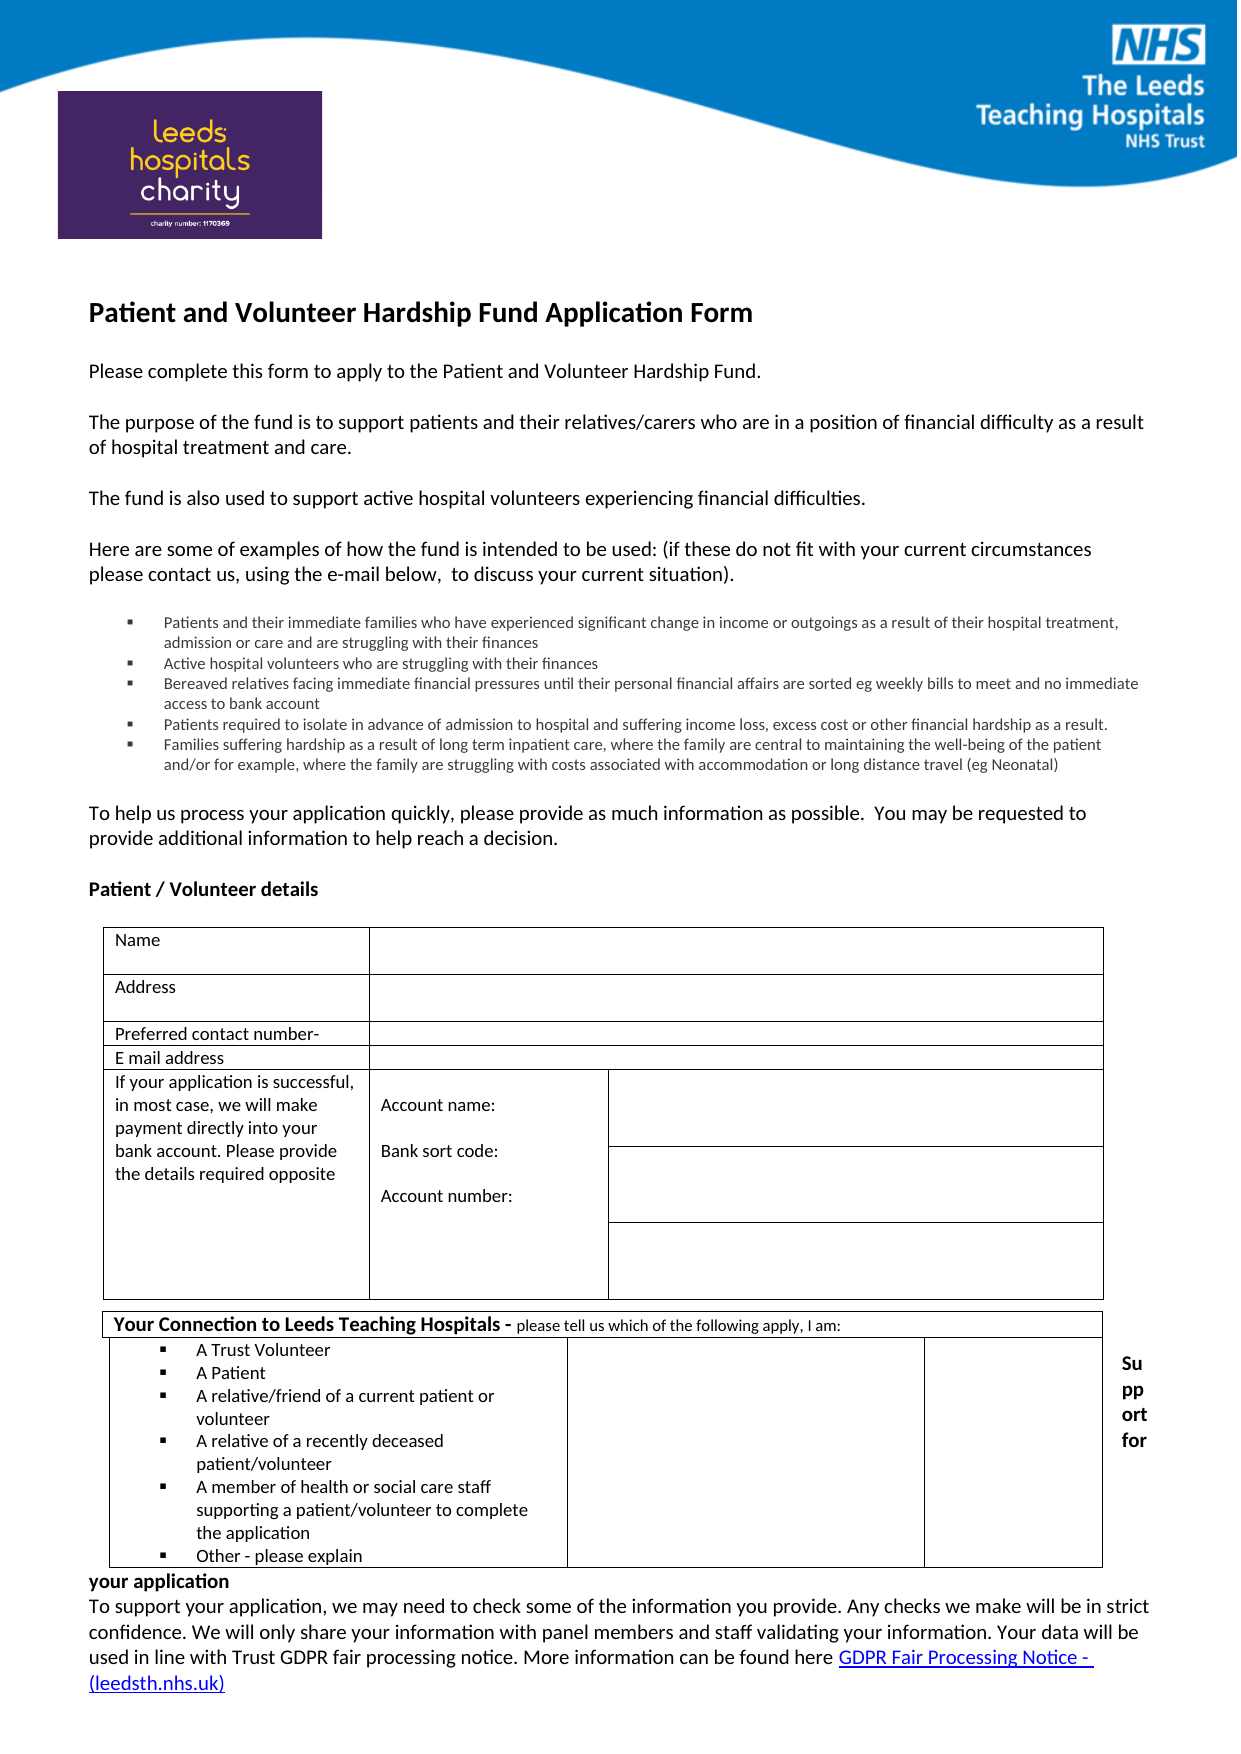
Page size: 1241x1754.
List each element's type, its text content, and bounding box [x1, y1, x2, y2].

table_cell Account name: Bank sort code: Account number: [370, 1070, 608, 1299]
table_header [370, 928, 1103, 974]
text Patient / Volunteer details [89, 876, 1152, 902]
table_cell [609, 1147, 1103, 1222]
text Here are some of examples of how the fund is intended to be used: (if these do not fit with your current circumstances please contact us, using the e-mail below, to discuss your current situation). [89, 536, 1152, 587]
table_cell [370, 1022, 1103, 1045]
table_cell If your application is successful, in most case, we will make payment directly into your bank account. Please provide the details required opposite [104, 1070, 369, 1299]
text The fund is also used to support active hospital volunteers experiencing financial difficulties. [89, 485, 1152, 511]
list Patients and their immediate families who have experienced significant change in income or outgoings as a result of their hospital treatment, admission or care and are struggling with their finances [126, 612, 1152, 653]
table_cell [925, 1338, 1102, 1567]
table_cell [370, 975, 1103, 1021]
text To support your application, we may need to check some of the information you provide. Any checks we make will be in strict confidence. We will only share your information with panel members and staff validating your information. Your data will be used in line with Trust GDPR fair processing notice. More information can be found here GDPR Fair Processing Notice - (leedsth.nhs.uk) [89, 1594, 1152, 1695]
table_cell [568, 1338, 924, 1567]
text Please complete this form to apply to the Patient and Volunteer Hardship Fund. [89, 358, 1152, 383]
list Bereaved relatives facing immediate financial pressures until their personal financial affairs are sorted eg weekly bills to meet and no immediate access to bank account [126, 673, 1152, 714]
list Patients required to isolate in advance of admission to hospital and suffering income loss, excess cost or other financial hardship as a result. [126, 714, 1152, 734]
list Families suffering hardship as a result of long term inpatient care, where the family are central to maintaining the well-being of the patient and/or for example, where the family are struggling with costs associated with accommodation or long distance travel (eg Neonatal) [126, 734, 1152, 775]
table_cell [370, 1046, 1103, 1069]
list Active hospital volunteers who are struggling with their finances [126, 653, 1152, 673]
table_cell [609, 1223, 1103, 1299]
text Patient and Volunteer Hardship Fund Application Form [89, 294, 1152, 329]
text To help us process your application quickly, please provide as much information as possible. You may be requested to provide additional information to help reach a decision. [89, 800, 1152, 851]
table_cell Preferred contact number- [104, 1022, 369, 1045]
table_header Your Connection to Leeds Teaching Hospitals - please tell us which of the following apply, I am: [103, 1312, 1102, 1337]
table_cell [609, 1070, 1103, 1146]
table_cell E mail address [104, 1046, 369, 1069]
picture [0, 0, 1236, 238]
text The purpose of the fund is to support patients and their relatives/carers who are in a position of financial difficulty as a result of hospital treatment and care. [89, 409, 1152, 460]
table_cell Address [104, 975, 369, 1021]
table_header Name [104, 928, 369, 974]
table_cell A Trust Volunteer A Patient A relative/friend of a current patient or volunteer A relative of a recently deceased patient/volunteer A member of health or social care staff supporting a patient/volunteer to complete the application Other - please explain [110, 1338, 567, 1567]
text Support for your application [89, 1351, 1152, 1594]
